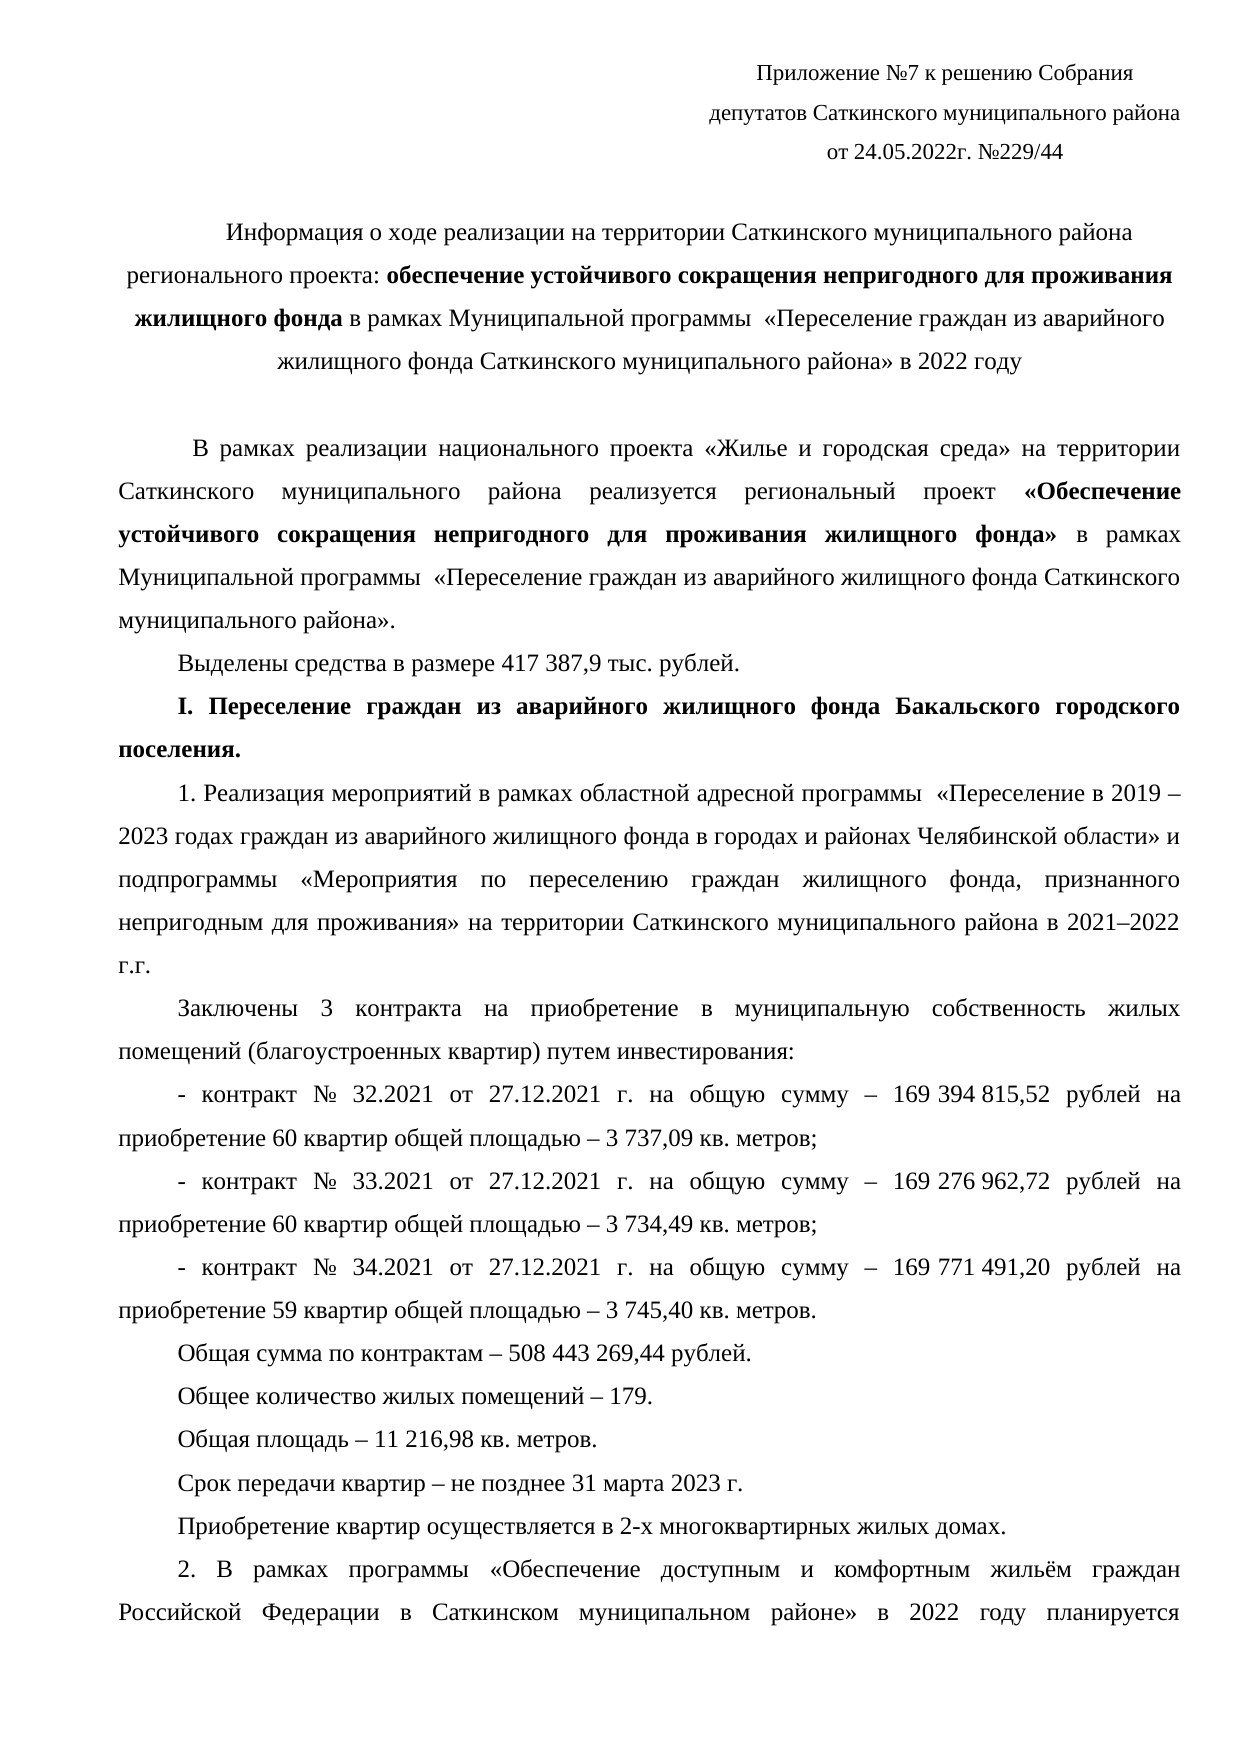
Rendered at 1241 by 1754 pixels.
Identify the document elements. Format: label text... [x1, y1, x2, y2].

text - контракт № 32.2021 от 27.12.2021 г. на общую сумму – 169 394 815,52 рублей на приобретение 60 квартир общей площадью – 3 737,09 кв. метров; [118, 1079, 1181, 1151]
text В рамках реализации национального проекта «Жилье и городская среда» на территории Саткинского муниципального района реализуется региональный проект «Обеспечение устойчивого сокращения непригодного для проживания жилищного фонда» в рамках Муниципальной программы «Переселение граждан из аварийного жилищного фонда Саткинского муниципального района». [118, 433, 1181, 634]
text Общая сумма по контрактам – 508 443 269,44 рублей. [118, 1338, 1181, 1367]
text от 24.05.2022г. №229/44 [709, 138, 1181, 164]
text Выделены средства в размере 417 387,9 тыс. рублей. [118, 648, 1181, 677]
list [118, 1554, 1181, 1626]
text - контракт № 34.2021 от 27.12.2021 г. на общую сумму – 169 771 491,20 рублей на приобретение 59 квартир общей площадью – 3 745,40 кв. метров. [118, 1252, 1181, 1324]
text I. Переселение граждан из аварийного жилищного фонда Бакальского городского поселения. [118, 691, 1181, 763]
text 1. Реализация мероприятий в рамках областной адресной программы «Переселение в 2019 – 2023 годах граждан из аварийного жилищного фонда в городах и районах Челябинской области» и подпрограммы «Мероприятия по переселению граждан жилищного фонда, признанного непригодным для проживания» на территории Саткинского муниципального района в 2021–2022 г.г. [118, 778, 1181, 979]
text Срок передачи квартир – не позднее 31 марта 2023 г. [118, 1468, 1181, 1496]
text Общая площадь – 11 216,98 кв. метров. [118, 1424, 1181, 1453]
text Общее количество жилых помещений – 179. [118, 1381, 1181, 1410]
text Заключены 3 контракта на приобретение в муниципальную собственность жилых помещений (благоустроенных квартир) путем инвестирования: [118, 993, 1181, 1065]
text Приложение №7 к решению Собрания депутатов Саткинского муниципального района [709, 59, 1181, 125]
text - контракт № 33.2021 от 27.12.2021 г. на общую сумму – 169 276 962,72 рублей на приобретение 60 квартир общей площадью – 3 734,49 кв. метров; [118, 1166, 1181, 1238]
text Приобретение квартир осуществляется в 2-х многоквартирных жилых домах. [118, 1511, 1181, 1539]
text Информация о ходе реализации на территории Саткинского муниципального района регионального проекта: обеспечение устойчивого сокращения непригодного для проживания жилищного фонда в рамках Муниципальной программы «Переселение граждан из аварийного жилищного фонда Саткинского муниципального района» в 2022 году [118, 217, 1181, 375]
